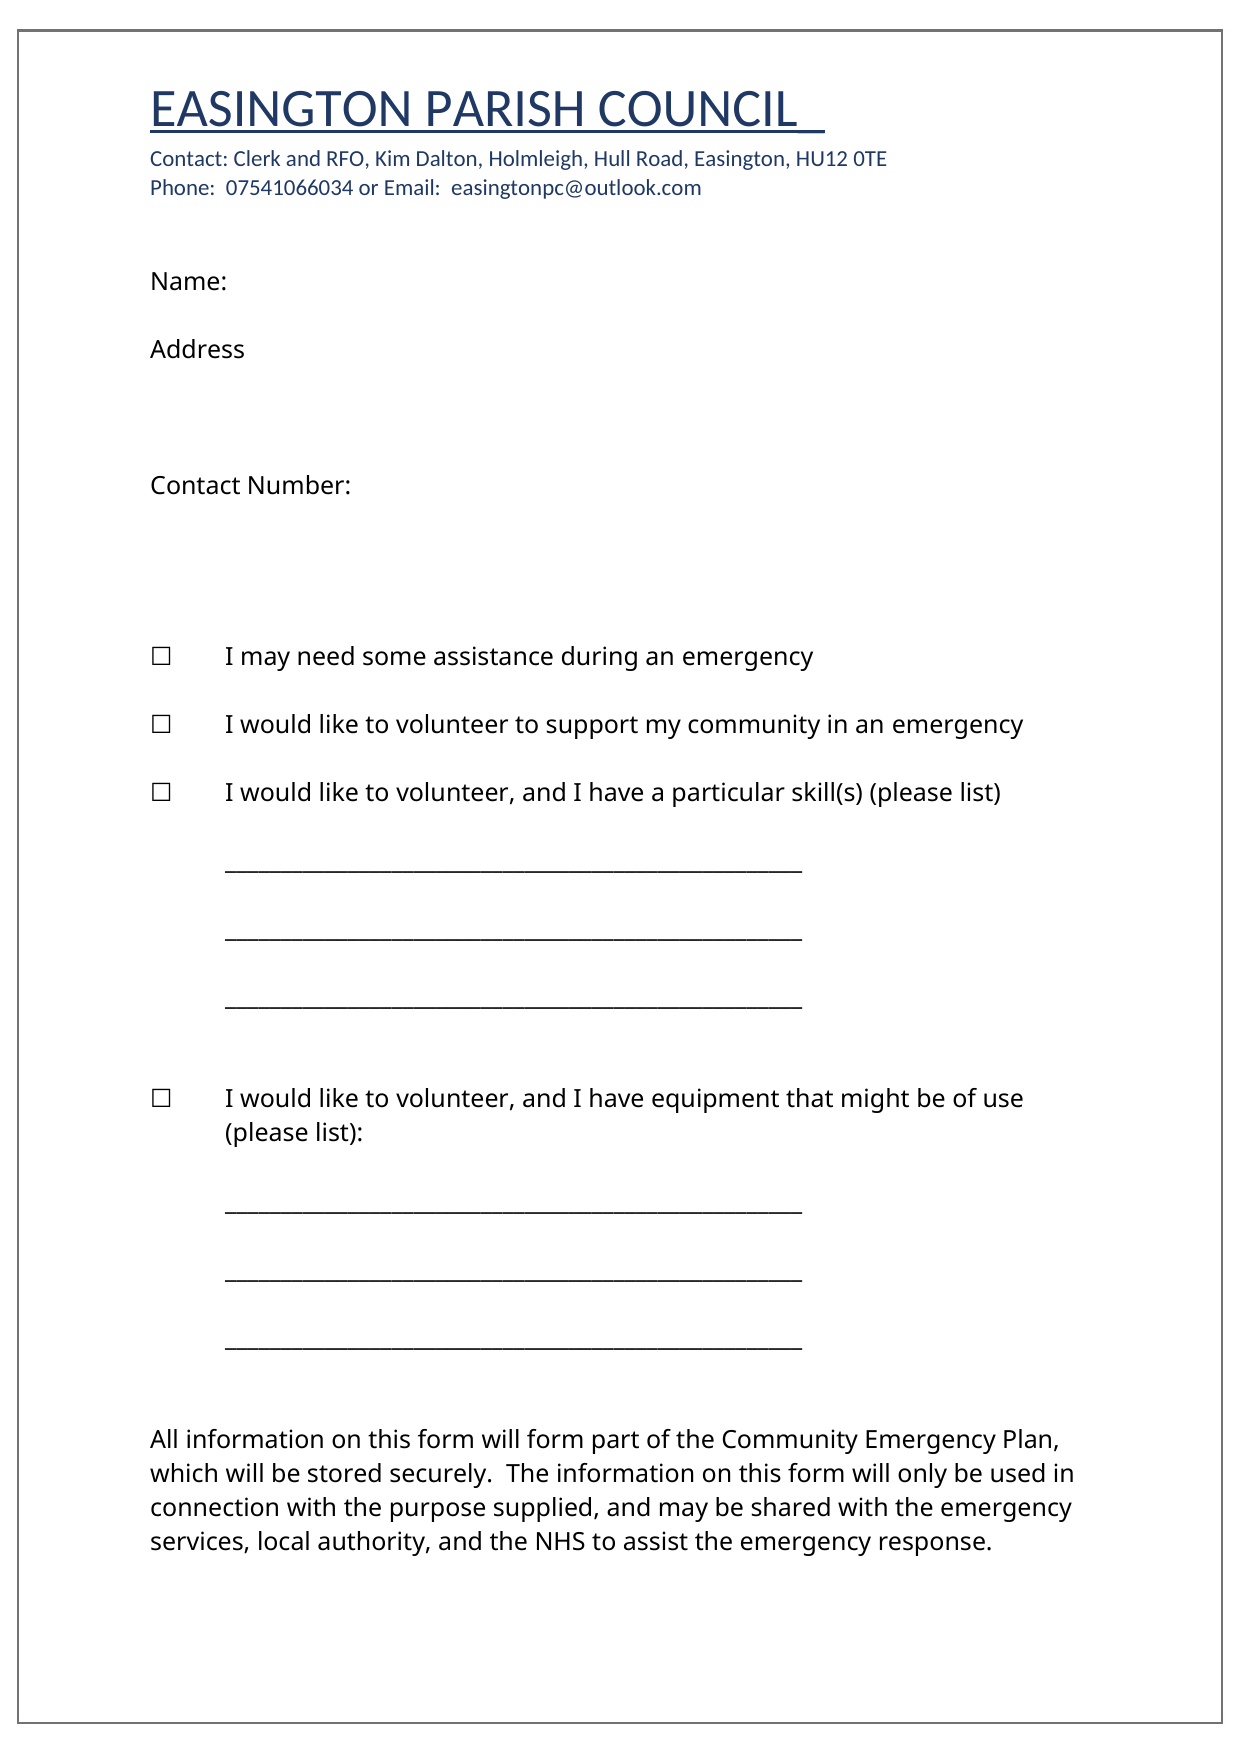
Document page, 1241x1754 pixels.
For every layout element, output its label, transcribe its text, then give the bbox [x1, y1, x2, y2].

text I would like to volunteer, and I have a particular skill(s) (please list) [150, 774, 1090, 808]
text ____________________________________________________ [150, 911, 1090, 945]
text Name: [150, 263, 1090, 298]
text I may need some assistance during an emergency [150, 638, 1090, 672]
text I would like to volunteer, and I have equipment that might be of use (please list): [150, 1081, 1090, 1149]
text ____________________________________________________ [150, 1183, 1090, 1217]
text Address [150, 332, 1090, 366]
text ____________________________________________________ [150, 1319, 1090, 1353]
text ____________________________________________________ [150, 843, 1090, 877]
text ____________________________________________________ [150, 1251, 1090, 1285]
text All information on this form will form part of the Community Emergency Plan, which will be stored securely. The information on this form will only be used in connection with the purpose supplied, and may be shared with the emergency services, local authority, and the NHS to assist the emergency response. [150, 1422, 1090, 1558]
text ____________________________________________________ [150, 979, 1090, 1013]
text Contact Number: [150, 468, 1090, 502]
text I would like to volunteer to support my community in an emergency [150, 706, 1090, 740]
